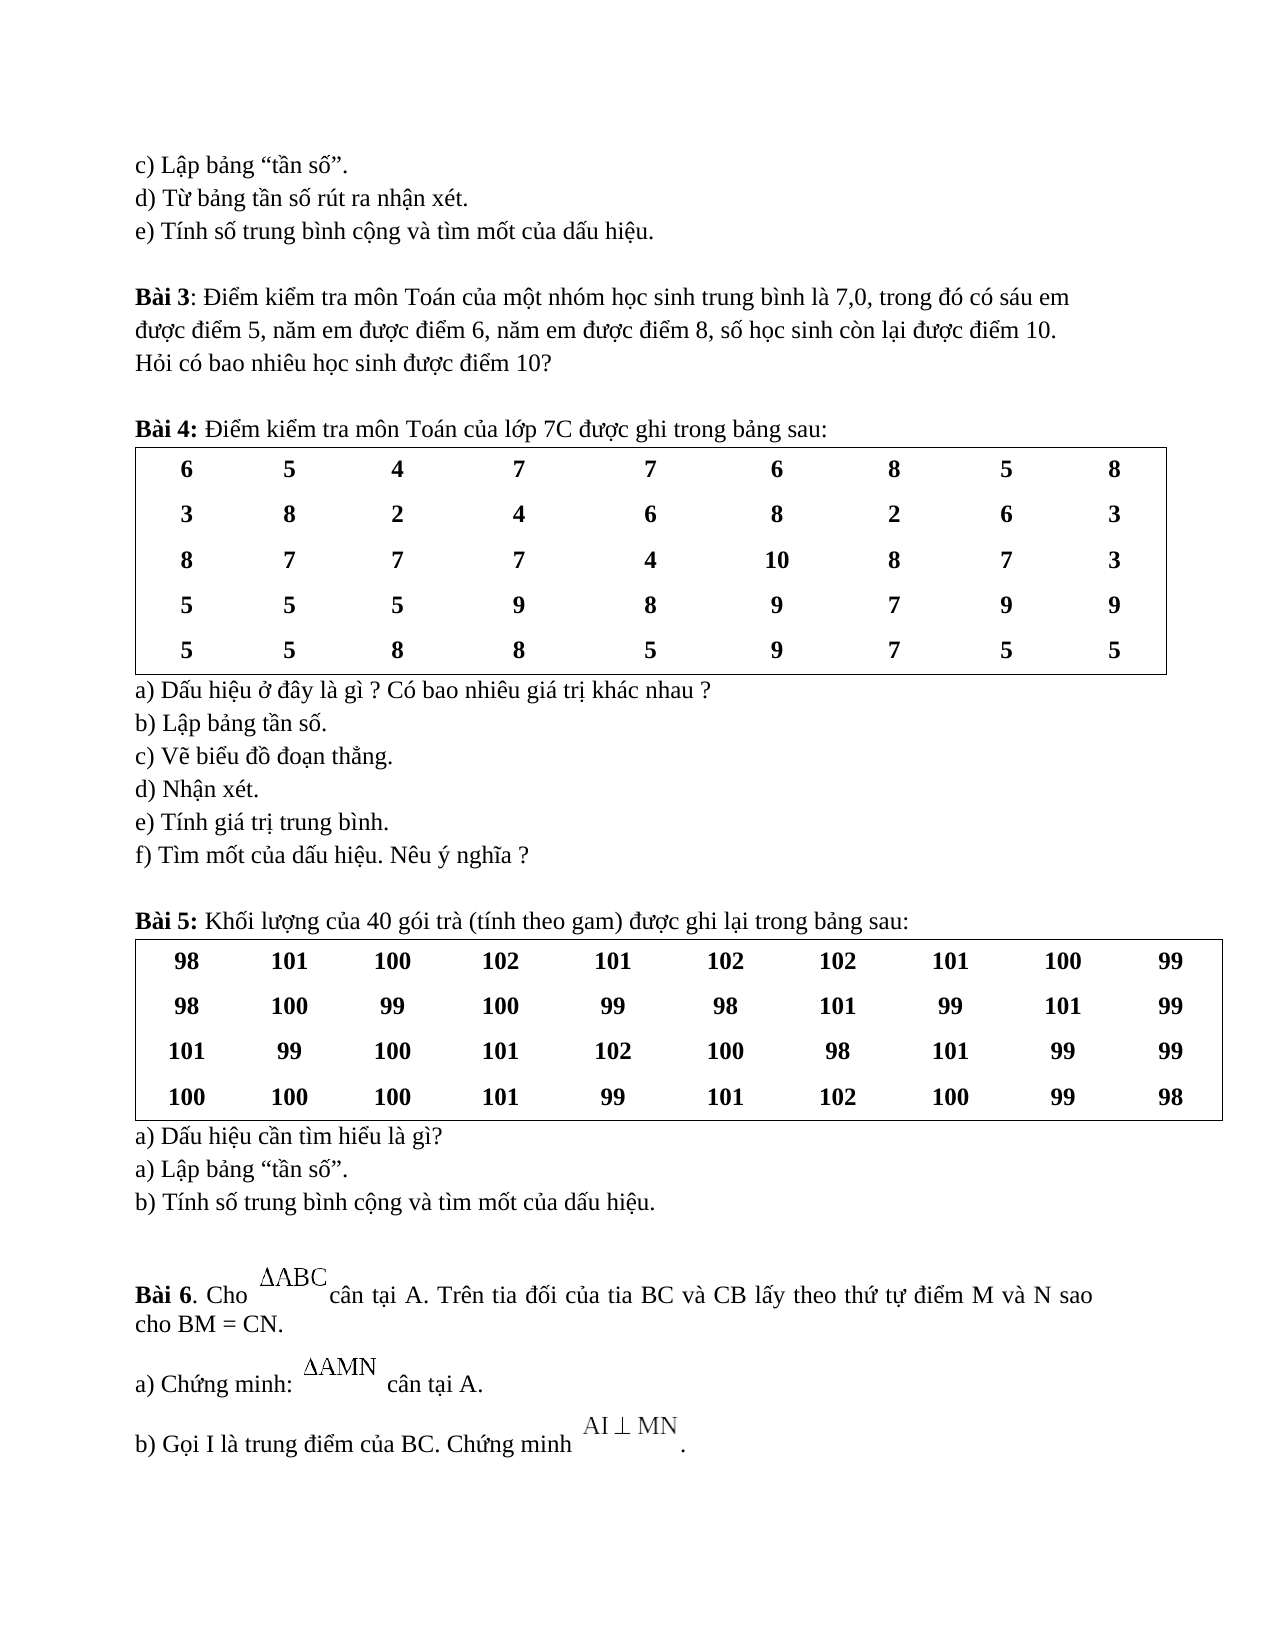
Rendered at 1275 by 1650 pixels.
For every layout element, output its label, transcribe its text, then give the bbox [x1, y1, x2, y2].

table_cell 5 [341, 584, 453, 629]
text Bài 6. Cho cân tại A. Trên tia đối của tia BC và CB lấy theo thứ tự điểm M và N sao cho BM = CN. [135, 1262, 1095, 1338]
table_header 100 [341, 940, 444, 985]
table_cell 99 [894, 985, 1007, 1030]
table_cell 8 [838, 539, 950, 583]
text d) Nhận xét. [135, 774, 1095, 803]
text b) Gọi I là trung điểm của BC. Chứng minh . [135, 1411, 1095, 1458]
table_cell 7 [838, 629, 950, 674]
table_header 101 [894, 940, 1007, 985]
text b) Tính số trung bình cộng và tìm mốt của dấu hiệu. [135, 1187, 1095, 1216]
table_cell 9 [950, 584, 1063, 629]
table_header 102 [444, 940, 557, 985]
table_cell 101 [894, 1030, 1007, 1075]
table_cell 101 [669, 1075, 781, 1120]
text a) Dấu hiệu cần tìm hiểu là gì? [135, 1121, 1095, 1150]
table_cell 8 [341, 629, 453, 674]
table_cell 5 [238, 584, 341, 629]
table_cell 2 [838, 493, 950, 538]
text b) Lập bảng tần số. [135, 708, 1095, 737]
table_cell 98 [1119, 1075, 1222, 1120]
table_cell 8 [136, 539, 238, 583]
table_cell 98 [781, 1030, 894, 1075]
table_cell 5 [238, 629, 341, 674]
text f) Tìm mốt của dấu hiệu. Nêu ý nghĩa ? [135, 840, 1095, 869]
table_cell 9 [716, 629, 838, 674]
table_cell 5 [136, 584, 238, 629]
table_cell 8 [453, 629, 584, 674]
text c) Vẽ biểu đồ đoạn thẳng. [135, 741, 1095, 769]
table_cell 7 [238, 539, 341, 583]
table_cell 98 [136, 985, 238, 1030]
table_cell 100 [238, 985, 341, 1030]
table_cell 5 [950, 629, 1063, 674]
table_cell 99 [1007, 1030, 1119, 1075]
table_cell 101 [444, 1075, 557, 1120]
table_cell 3 [1063, 539, 1166, 583]
table_cell 8 [585, 584, 716, 629]
table_header 6 [716, 448, 838, 493]
table_cell 100 [136, 1075, 238, 1120]
table_cell 100 [894, 1075, 1007, 1120]
table_cell 99 [1007, 1075, 1119, 1120]
table_cell 5 [585, 629, 716, 674]
text Bài 5: Khối lượng của 40 gói trà (tính theo gam) được ghi lại trong bảng sau: [135, 906, 1095, 935]
text Bài 3: Điểm kiểm tra môn Toán của một nhóm học sinh trung bình là 7,0, trong đó có sáu em được điểm 5, năm em được điểm 6, năm em được điểm 8, số học sinh còn lại được điểm 10. Hỏi có bao nhiêu học sinh được điểm 10? [135, 282, 1095, 377]
table_header 7 [585, 448, 716, 493]
text e) Tính giá trị trung bình. [135, 807, 1095, 836]
table_cell 101 [444, 1030, 557, 1075]
table_cell 100 [341, 1030, 444, 1075]
table_cell 100 [444, 985, 557, 1030]
table_cell 100 [238, 1075, 341, 1120]
text e) Tính số trung bình cộng và tìm mốt của dấu hiệu. [135, 216, 1095, 245]
text d) Từ bảng tần số rút ra nhận xét. [135, 183, 1095, 212]
table_header 5 [950, 448, 1063, 493]
table_cell 99 [1119, 985, 1222, 1030]
table_cell 99 [238, 1030, 341, 1075]
table_cell 9 [716, 584, 838, 629]
table_cell 8 [716, 493, 838, 538]
table_cell 100 [341, 1075, 444, 1120]
table_header 4 [341, 448, 453, 493]
table_cell 98 [669, 985, 781, 1030]
table_cell 100 [669, 1030, 781, 1075]
table_cell 101 [781, 985, 894, 1030]
table_header 98 [136, 940, 238, 985]
table_cell 6 [950, 493, 1063, 538]
table_cell 7 [453, 539, 584, 583]
table_cell 7 [341, 539, 453, 583]
table_cell 102 [781, 1075, 894, 1120]
table_cell 3 [136, 493, 238, 538]
text a) Lập bảng “tần số”. [135, 1154, 1095, 1183]
table_cell 8 [238, 493, 341, 538]
table_header 102 [669, 940, 781, 985]
table_cell 7 [838, 584, 950, 629]
table_header 8 [838, 448, 950, 493]
text c) Lập bảng “tần số”. [135, 150, 1095, 179]
text a) Dấu hiệu ở đây là gì ? Có bao nhiêu giá trị khác nhau ? [135, 675, 1095, 703]
table_header 5 [238, 448, 341, 493]
table_header 99 [1119, 940, 1222, 985]
table_header 102 [781, 940, 894, 985]
table_header 8 [1063, 448, 1166, 493]
table_cell 7 [950, 539, 1063, 583]
table_cell 102 [557, 1030, 669, 1075]
table_cell 2 [341, 493, 453, 538]
table_header 101 [557, 940, 669, 985]
table_header 101 [238, 940, 341, 985]
table_cell 99 [341, 985, 444, 1030]
table_cell 9 [1063, 584, 1166, 629]
table_cell 99 [557, 1075, 669, 1120]
table_cell 5 [136, 629, 238, 674]
table_cell 9 [453, 584, 584, 629]
text a) Chứng minh: cân tại A. [135, 1351, 1095, 1398]
table_header 100 [1007, 940, 1119, 985]
table_cell 10 [716, 539, 838, 583]
table_cell 3 [1063, 493, 1166, 538]
text Bài 4: Điểm kiểm tra môn Toán của lớp 7C được ghi trong bảng sau: [135, 414, 1095, 443]
table_cell 99 [1119, 1030, 1222, 1075]
table_cell 101 [136, 1030, 238, 1075]
table_header 6 [136, 448, 238, 493]
table_cell 99 [557, 985, 669, 1030]
table_header 7 [453, 448, 584, 493]
table_cell 5 [1063, 629, 1166, 674]
table_cell 6 [585, 493, 716, 538]
table_cell 4 [453, 493, 584, 538]
table_cell 101 [1007, 985, 1119, 1030]
table_cell 4 [585, 539, 716, 583]
